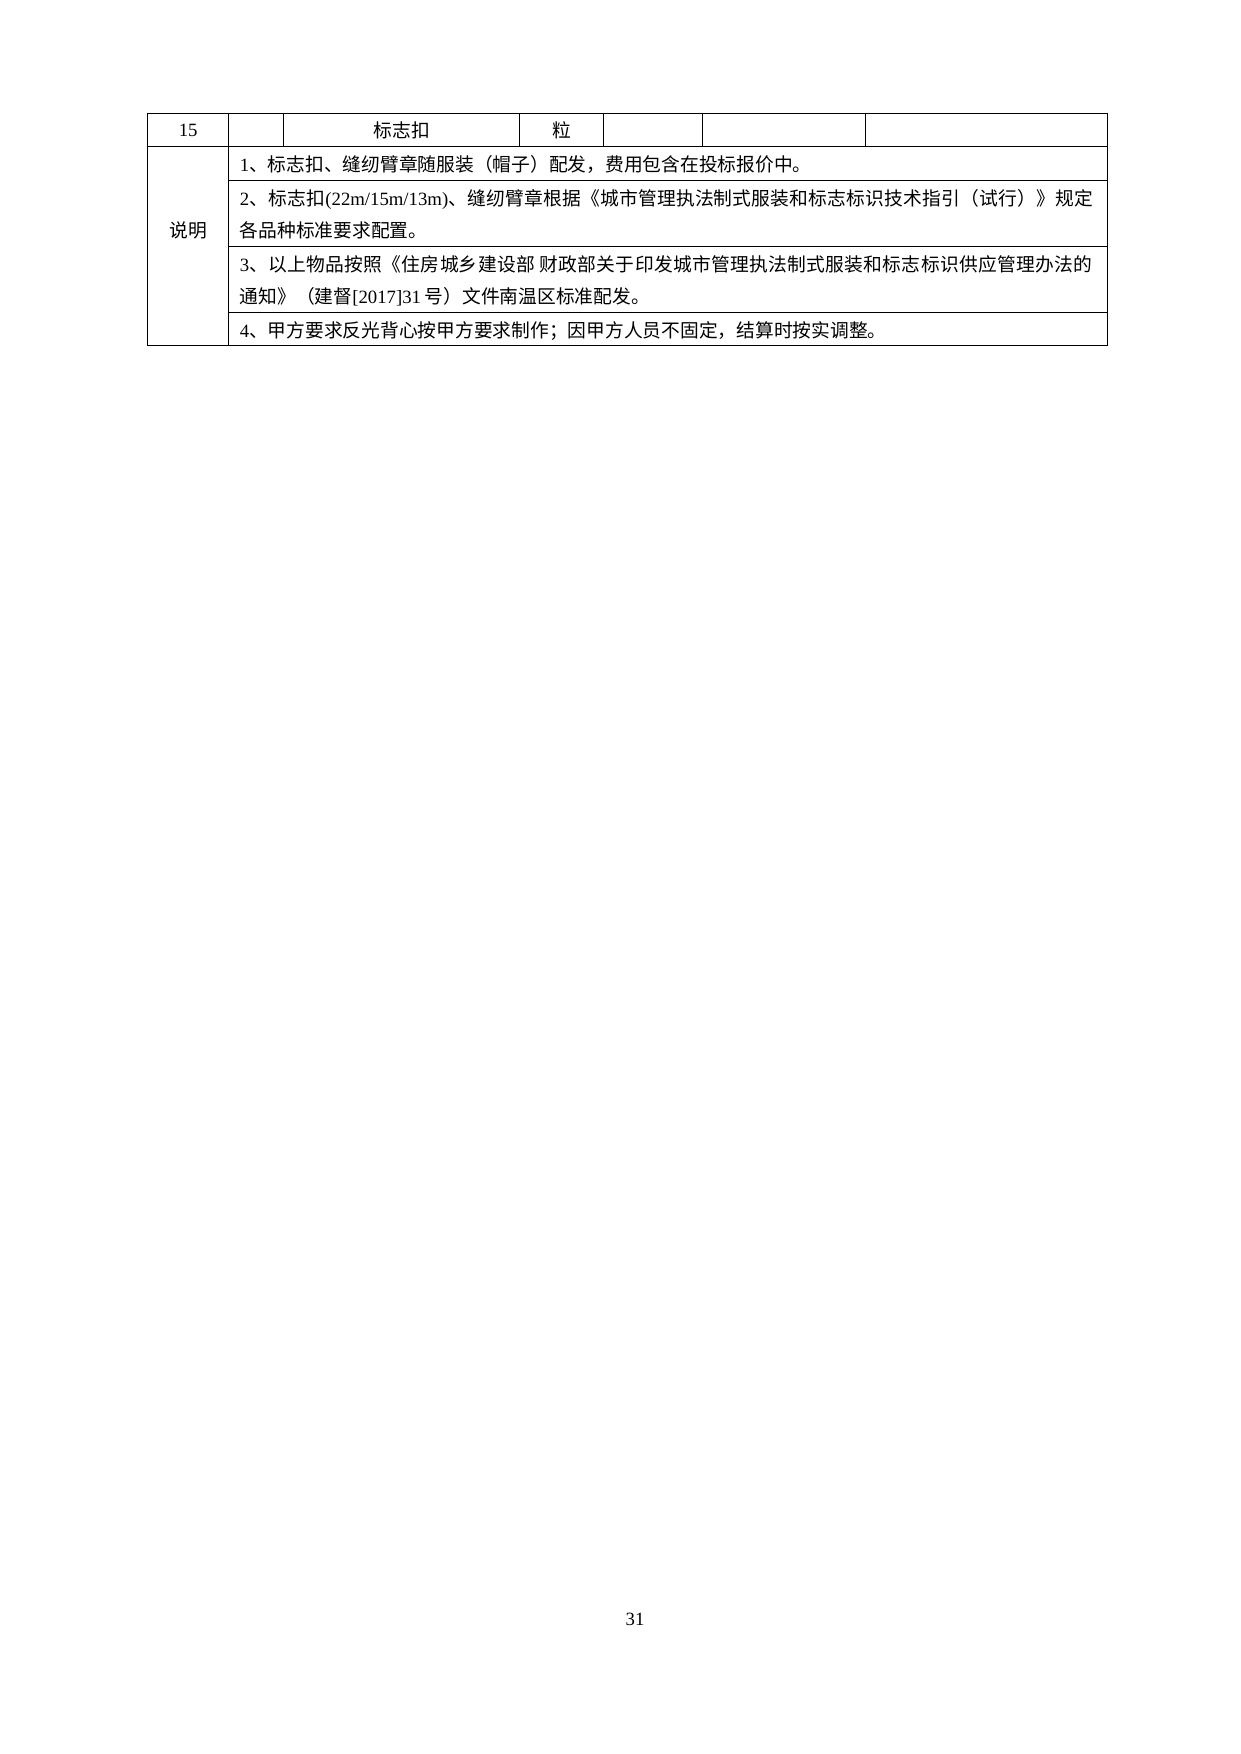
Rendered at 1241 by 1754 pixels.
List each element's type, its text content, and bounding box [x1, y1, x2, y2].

table_cell [604, 114, 702, 146]
table_cell 粒 [520, 114, 603, 146]
table_cell 标志扣 [284, 114, 519, 146]
table_cell [866, 114, 1107, 146]
table_cell [703, 114, 865, 146]
table_cell [148, 312, 228, 345]
table_cell 15 [148, 114, 228, 146]
table_cell 2、标志扣(22m/15m/13m)、缝纫臂章根据《城市管理执法制式服装和标志标识技术指引（试行）》规定各品种标准要求配置。 [229, 181, 1107, 246]
table_cell 3、以上物品按照《住房城乡建设部 财政部关于印发城市管理执法制式服装和标志标识供应管理办法的通知》（建督[2017]31号）文件南温区标准配发。 [229, 247, 1107, 312]
table_cell 4、甲方要求反光背心按甲方要求制作；因甲方人员不固定，结算时按实调整。 [229, 313, 1107, 345]
table_cell 说明 [148, 147, 228, 312]
table_cell 1、标志扣、缝纫臂章随服装（帽子）配发，费用包含在投标报价中。 [229, 147, 1107, 179]
